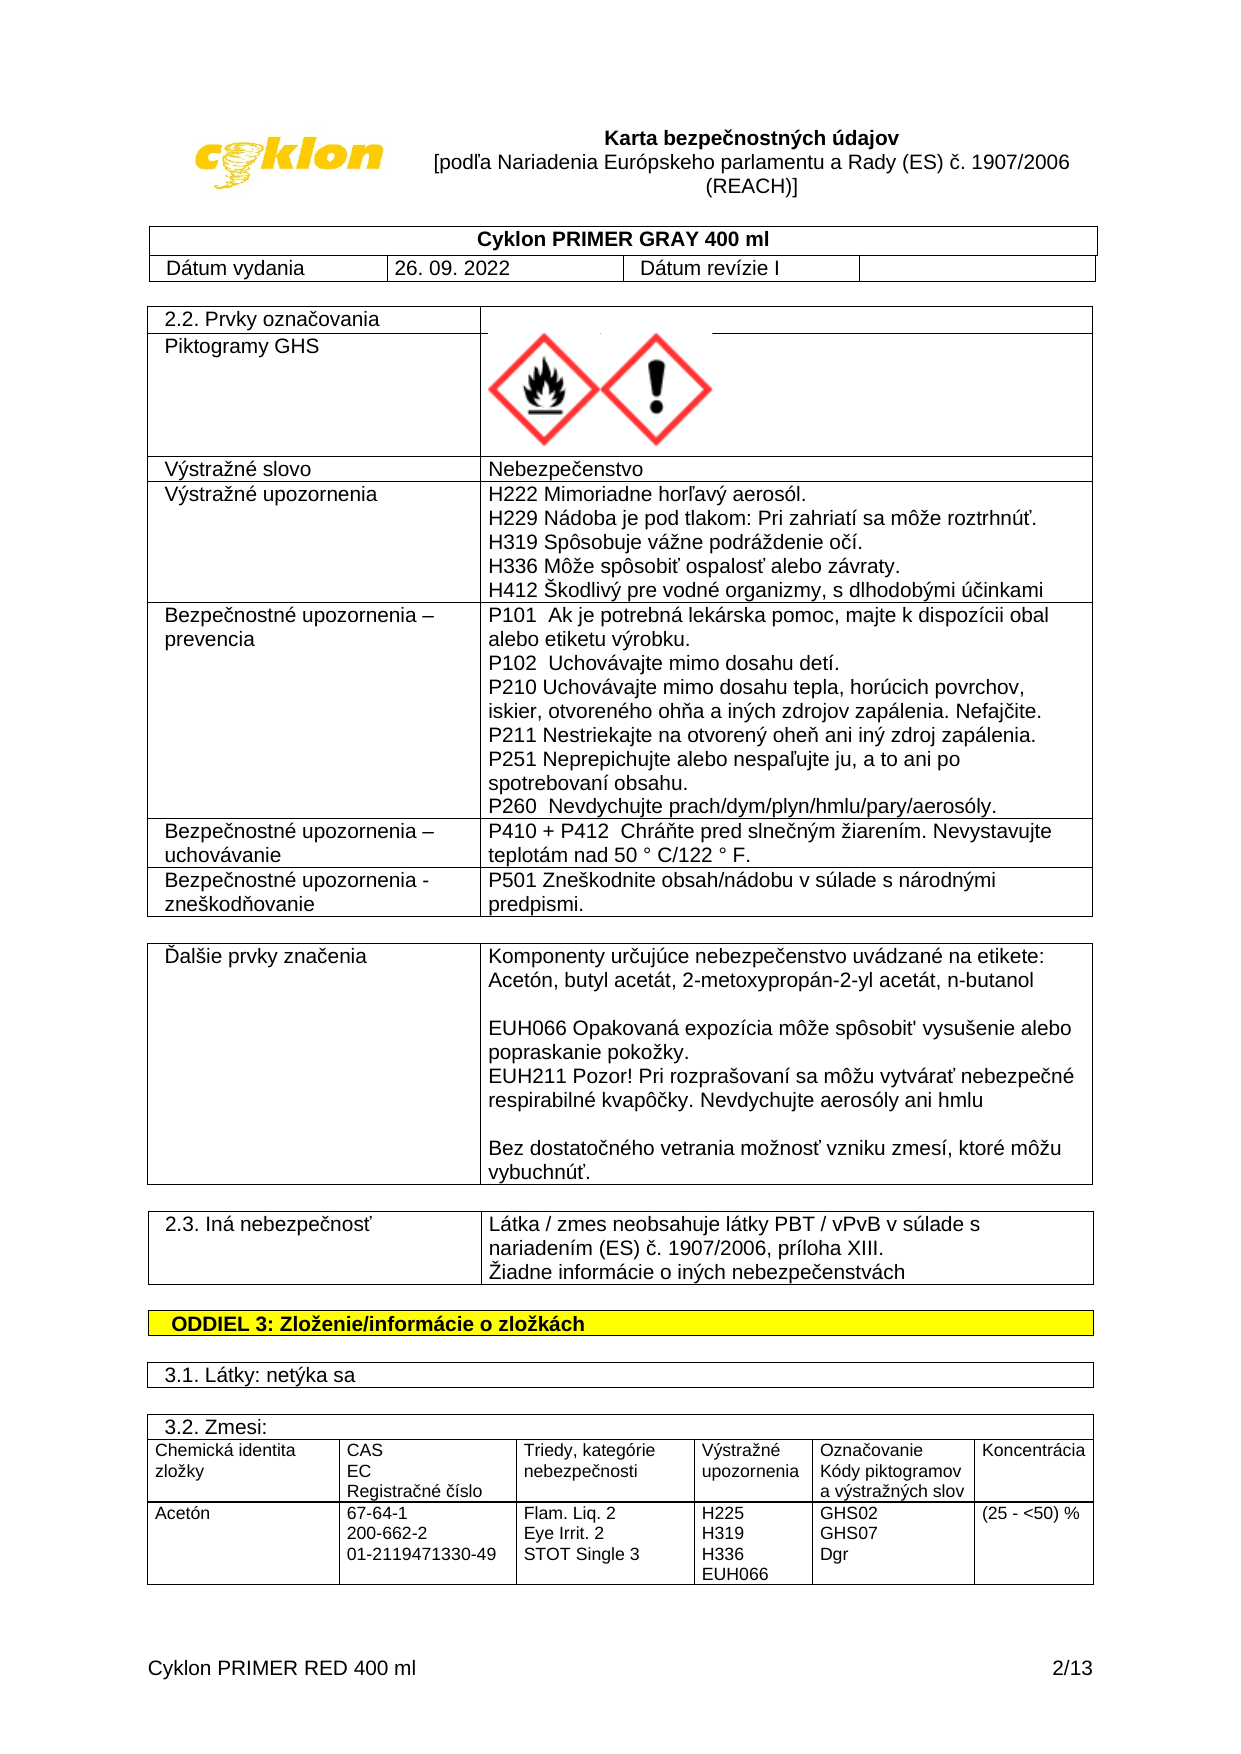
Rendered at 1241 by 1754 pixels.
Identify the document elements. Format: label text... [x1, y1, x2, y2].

table_cell Výstražné upozornenia [695, 1440, 812, 1501]
table_header 2.3. Iná nebezpečnosť [149, 1212, 481, 1283]
table_cell Bezpečnostné upozornenia - zneškodňovanie [148, 868, 480, 916]
table_cell Chemická identita zložky [148, 1440, 339, 1501]
table_cell H222 Mimoriadne horľavý aerosól. H229 Nádoba je pod tlakom: Pri zahriatí sa môže roztrhnúť. H319 Spôsobuje vážne podráždenie očí. H336 Môže spôsobiť ospalosť alebo závraty. H412 Škodlivý pre vodné organizmy, s dlhodobými účinkami [481, 482, 1092, 602]
picture [488, 333, 713, 448]
table_cell (25 - <50) % [975, 1503, 1093, 1584]
table_cell Výstražné upozornenia [148, 482, 480, 602]
table_cell Výstražné slovo [148, 457, 480, 481]
table_header 3.2. Zmesi: [148, 1415, 1093, 1439]
table_cell Piktogramy GHS [148, 334, 480, 456]
table_cell [481, 334, 1092, 456]
table_cell CAS EC Registračné číslo [340, 1440, 516, 1501]
table_header 3.1. Látky: netýka sa [148, 1363, 1093, 1387]
table_cell H225 H319 H336 EUH066 [695, 1503, 812, 1584]
table_cell Flam. Liq. 2 Eye Irrit. 2 STOT Single 3 [517, 1503, 694, 1584]
table_cell Nebezpečenstvo [481, 457, 1092, 481]
table_cell Triedy, kategórie nebezpečnosti [517, 1440, 694, 1501]
table_cell GHS02 GHS07 Dgr [813, 1503, 974, 1584]
table_header ODDIEL 3: Zloženie/informácie o zložkách [149, 1311, 1093, 1335]
table_cell P410 + P412 Chráňte pred slnečným žiarením. Nevystavujte teplotám nad 50 ° C/122 ° F. [481, 819, 1092, 867]
table_cell 67-64-1 200-662-2 01-2119471330-49 [340, 1503, 516, 1584]
table_header Látka / zmes neobsahuje látky PBT / vPvB v súlade s nariadením (ES) č. 1907/2006, príloha XIII. Žiadne informácie o iných nebezpečenstvách [482, 1212, 1093, 1283]
table_cell 2.2. Prvky označovania [148, 307, 480, 333]
table_header Komponenty určujúce nebezpečenstvo uvádzané na etikete: Acetón, butyl acetát, 2-metoxypropán-2-yl acetát, n-butanol EUH066 Opakovaná expozícia môže spôsobit' vysušenie alebo popraskanie pokožky. EUH211 Pozor! Pri rozprašovaní sa môžu vytvárať nebezpečné respirabilné kvapôčky. Nevdychujte aerosóly ani hmlu Bez dostatočného vetrania možnosť vzniku zmesí, ktoré môžu vybuchnúť. [481, 944, 1092, 1184]
table_cell Bezpečnostné upozornenia – uchovávanie [148, 819, 480, 867]
table_cell Označovanie Kódy piktogramov a výstražných slov [813, 1440, 974, 1501]
table_cell P101 Ak je potrebná lekárska pomoc, majte k dispozícii obal alebo etiketu výrobku. P102 Uchovávajte mimo dosahu detí. P210 Uchovávajte mimo dosahu tepla, horúcich povrchov, iskier, otvoreného ohňa a iných zdrojov zapálenia. Nefajčite. P211 Nestriekajte na otvorený oheň ani iný zdroj zapálenia. P251 Neprepichujte alebo nespaľujte ju, a to ani po spotrebovaní obsahu. P260 Nevdychujte prach/dym/plyn/hmlu/pary/aerosóly. [481, 603, 1092, 818]
table_cell Koncentrácia [975, 1440, 1093, 1501]
table_cell [481, 307, 1092, 333]
table_cell P501 Zneškodnite obsah/nádobu v súlade s národnými predpismi. [481, 868, 1092, 916]
table_cell Bezpečnostné upozornenia – prevencia [148, 603, 480, 818]
picture [183, 117, 395, 203]
table_header Ďalšie prvky značenia [148, 944, 480, 1184]
table_cell Acetón [148, 1503, 339, 1584]
